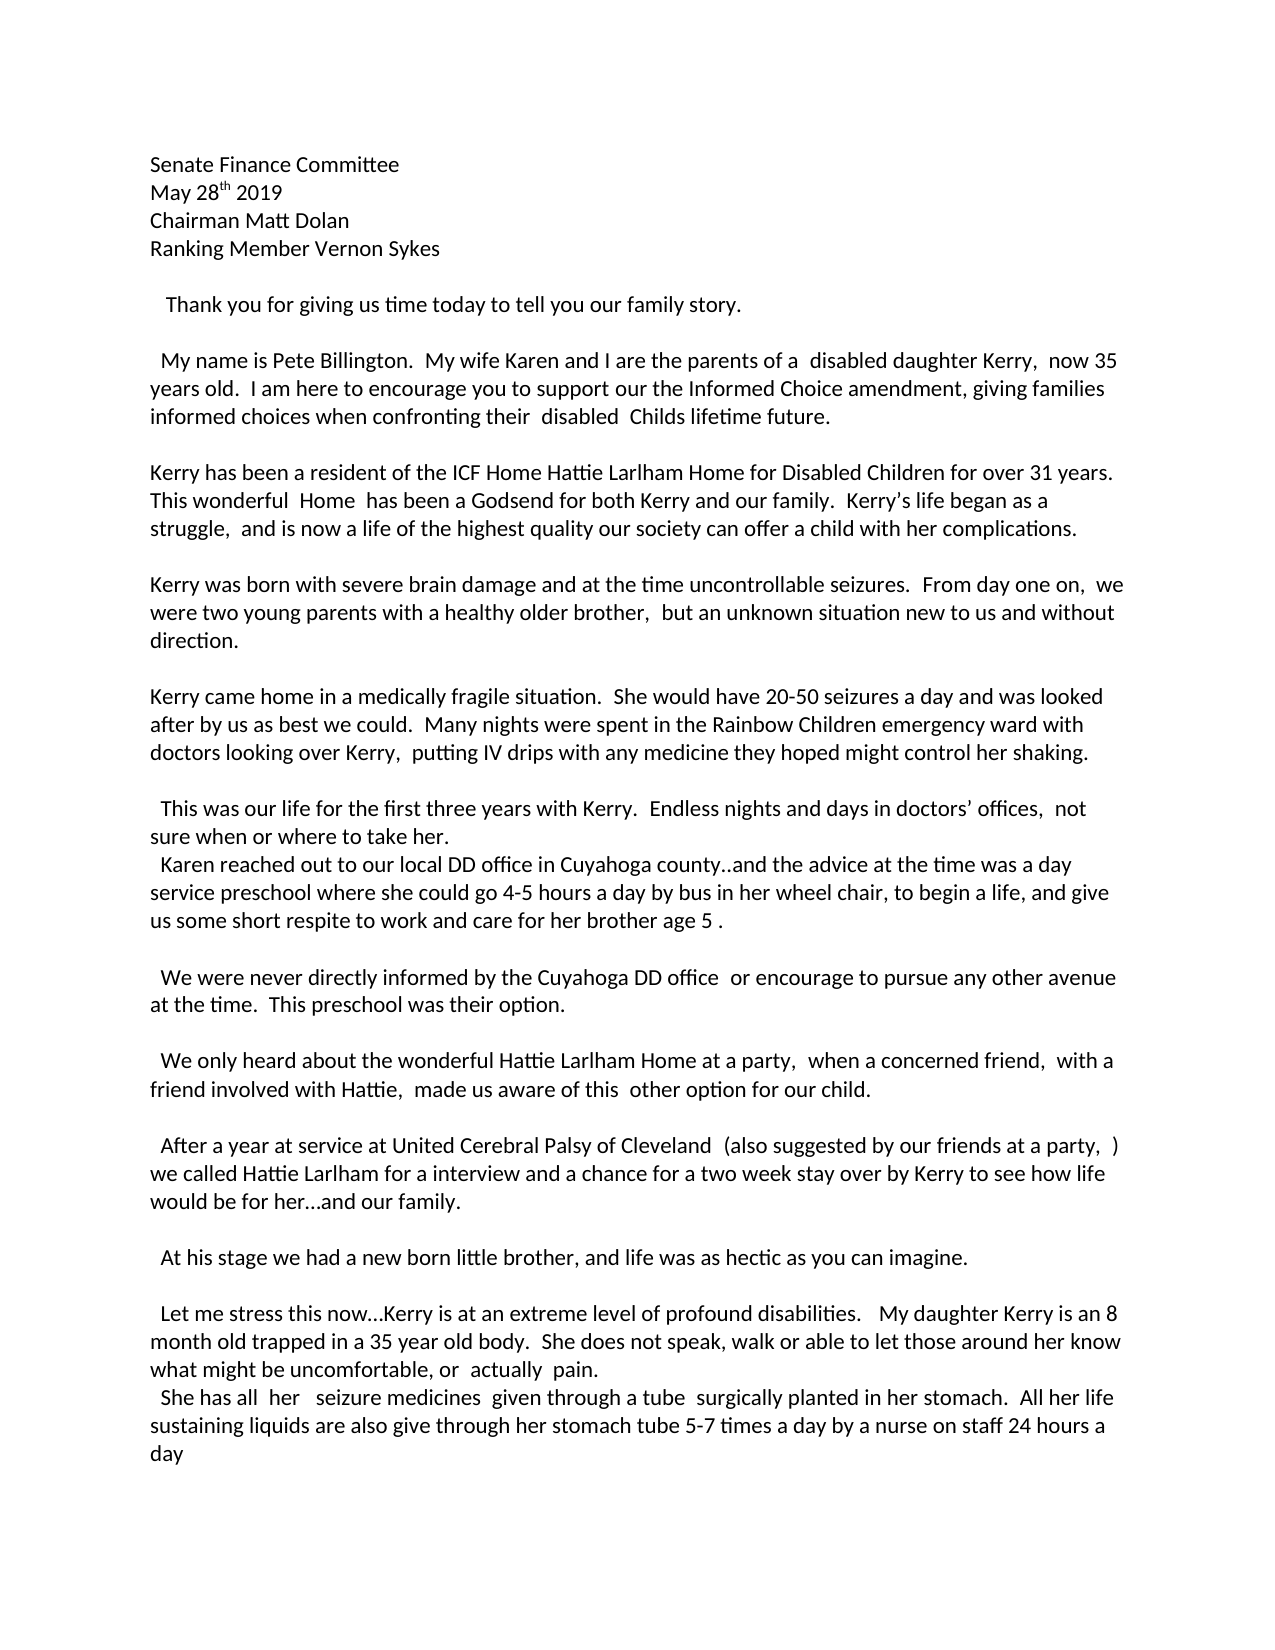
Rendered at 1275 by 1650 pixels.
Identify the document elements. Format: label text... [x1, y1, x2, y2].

text We were never directly informed by the Cuyahoga DD office or encourage to pursue any other avenue at the time. This preschool was their option. [150, 963, 1125, 1019]
text Kerry was born with severe brain damage and at the time uncontrollable seizures. From day one on, we were two young parents with a healthy older brother, but an unknown situation new to us and without direction. [150, 570, 1125, 654]
text Kerry came home in a medically fragile situation. She would have 20-50 seizures a day and was looked after by us as best we could. Many nights were spent in the Rainbow Children emergency ward with doctors looking over Kerry, putting IV drips with any medicine they hoped might control her shaking. [150, 682, 1125, 766]
text Kerry has been a resident of the ICF Home Hattie Larlham Home for Disabled Children for over 31 years. This wonderful Home has been a Godsend for both Kerry and our family. Kerry’s life began as a struggle, and is now a life of the highest quality our society can offer a child with her complications. [150, 458, 1125, 542]
text Ranking Member Vernon Sykes [150, 234, 1125, 262]
text Karen reached out to our local DD office in Cuyahoga county..and the advice at the time was a day service preschool where she could go 4-5 hours a day by bus in her wheel chair, to begin a life, and give us some short respite to work and care for her brother age 5 . [150, 851, 1125, 934]
text Senate Finance Committee [150, 150, 1125, 178]
text After a year at service at United Cerebral Palsy of Cleveland (also suggested by our friends at a party, ) we called Hattie Larlham for a interview and a chance for a two week stay over by Kerry to see how life would be for her…and our family. [150, 1131, 1125, 1215]
text This was our life for the first three years with Kerry. Endless nights and days in doctors’ offices, not sure when or where to take her. [150, 794, 1125, 851]
text Let me stress this now…Kerry is at an extreme level of profound disabilities. My daughter Kerry is an 8 month old trapped in a 35 year old body. She does not speak, walk or able to let those around her know what might be uncomfortable, or actually pain. [150, 1299, 1125, 1383]
text My name is Pete Billington. My wife Karen and I are the parents of a disabled daughter Kerry, now 35 years old. I am here to encourage you to support our the Informed Choice amendment, giving families informed choices when confronting their disabled Childs lifetime future. [150, 346, 1125, 430]
text Thank you for giving us time today to tell you our family story. [150, 290, 1125, 318]
text She has all her seizure medicines given through a tube surgically planted in her stomach. All her life sustaining liquids are also give through her stomach tube 5-7 times a day by a nurse on staff 24 hours a day [150, 1383, 1125, 1467]
text May 28th 2019 [150, 178, 1125, 206]
text At his stage we had a new born little brother, and life was as hectic as you can imagine. [150, 1243, 1125, 1271]
text We only heard about the wonderful Hattie Larlham Home at a party, when a concerned friend, with a friend involved with Hattie, made us aware of this other option for our child. [150, 1047, 1125, 1103]
text Chairman Matt Dolan [150, 206, 1125, 234]
